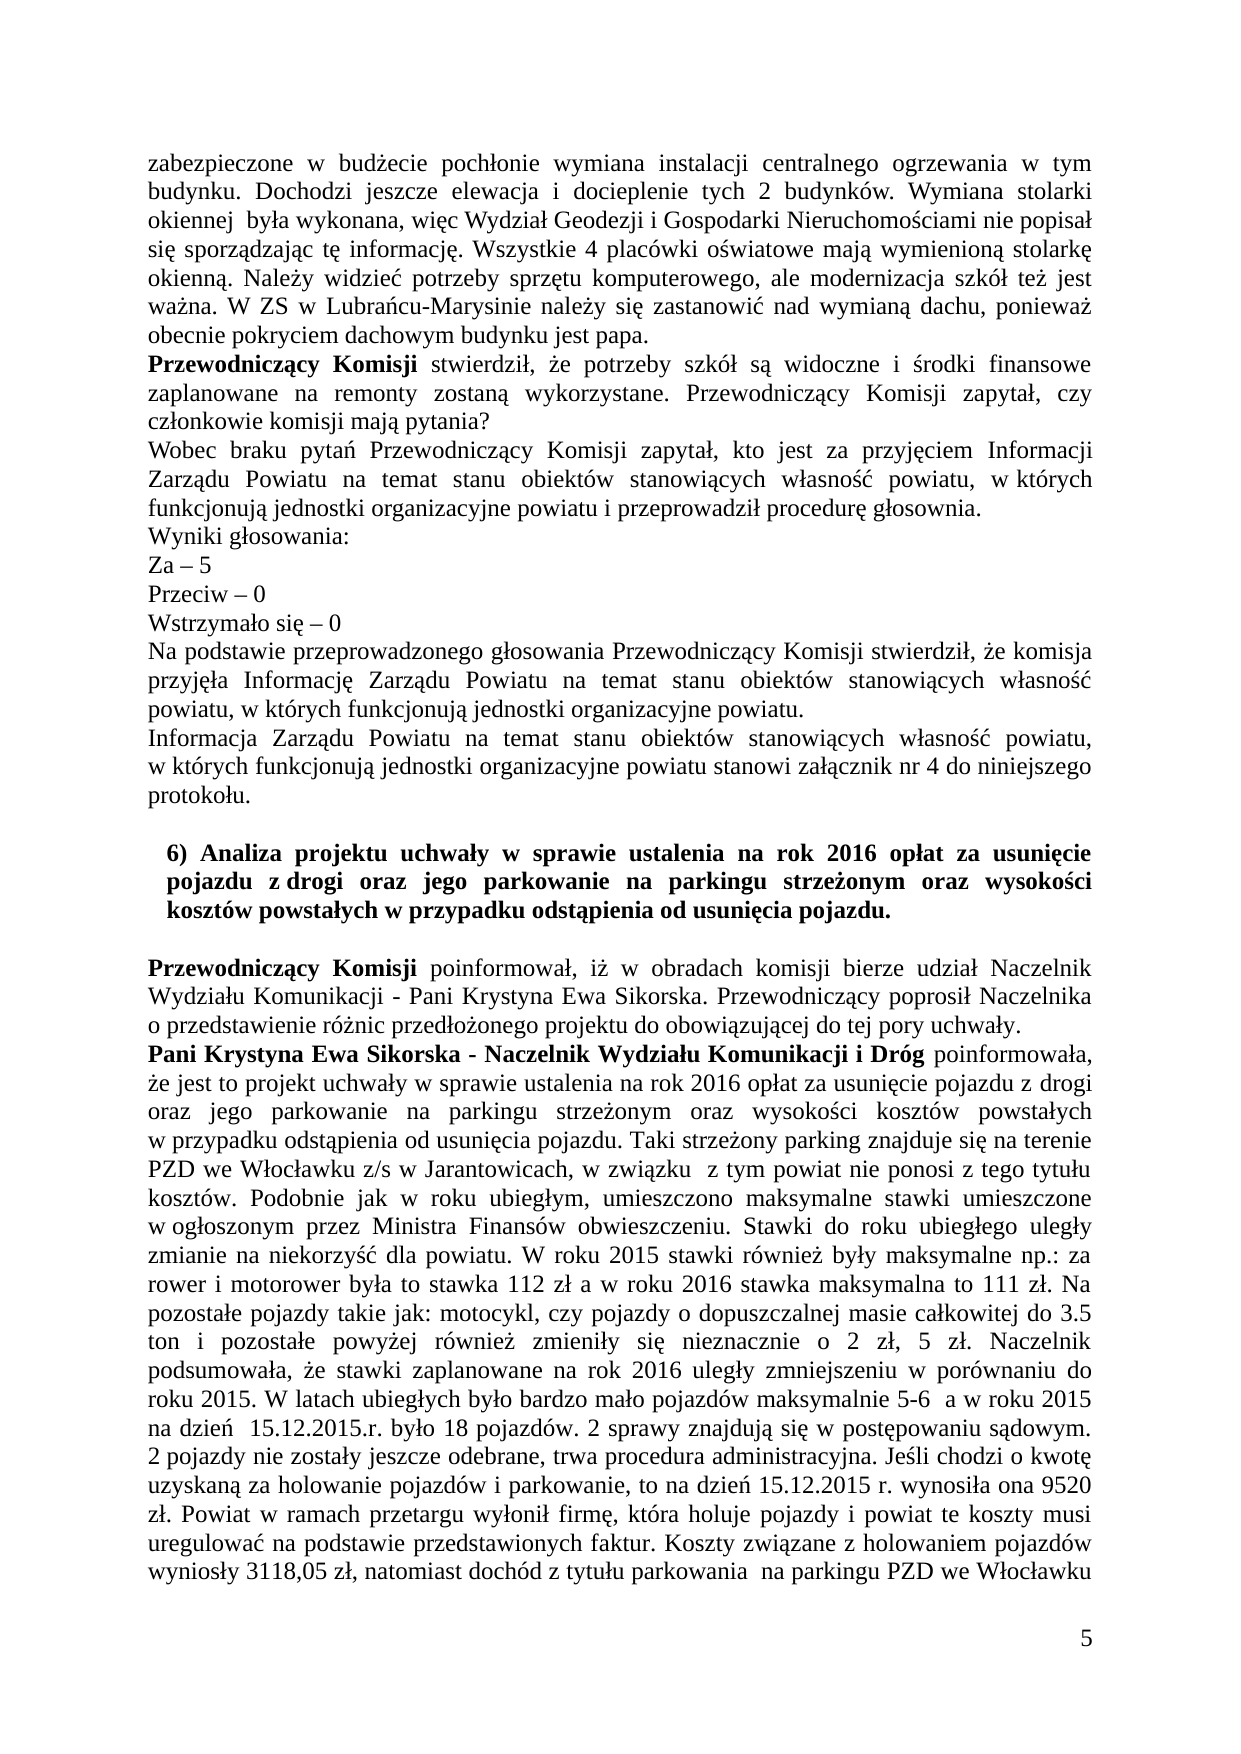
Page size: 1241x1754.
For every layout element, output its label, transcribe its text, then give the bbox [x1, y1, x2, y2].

text Przeciw – 0 [148, 579, 1093, 608]
text Przewodniczący Komisji poinformował, iż w obradach komisji bierze udział Naczelnik Wydziału Komunikacji - Pani Krystyna Ewa Sikorska. Przewodniczący poprosił Naczelnika o przedstawienie różnic przedłożonego projektu do obowiązującej do tej pory uchwały. [148, 953, 1093, 1039]
text Wyniki głosowania: [148, 521, 1093, 550]
text Informacja Zarządu Powiatu na temat stanu obiektów stanowiących własność powiatu, w których funkcjonują jednostki organizacyjne powiatu stanowi załącznik nr 4 do niniejszego protokołu. [148, 723, 1093, 809]
list Przewodniczący Komisji stwierdził, że potrzeby szkół są widoczne i środki finansowe zaplanowane na remonty zostaną wykorzystane. Przewodniczący Komisji zapytał, czy członkowie komisji mają pytania? [148, 349, 1093, 435]
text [148, 1039, 1093, 1585]
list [148, 148, 1093, 349]
text Na podstawie przeprowadzonego głosowania Przewodniczący Komisji stwierdził, że komisja przyjęła Informację Zarządu Powiatu na temat stanu obiektów stanowiących własność powiatu, w których funkcjonują jednostki organizacyjne powiatu. [148, 636, 1093, 723]
list Wobec braku pytań Przewodniczący Komisji zapytał, kto jest za przyjęciem Informacji Zarządu Powiatu na temat stanu obiektów stanowiących własność powiatu, w których funkcjonują jednostki organizacyjne powiatu i przeprowadził procedurę głosownia. [148, 435, 1093, 521]
text Wstrzymało się – 0 [148, 608, 1093, 636]
text 6) Analiza projektu uchwały w sprawie ustalenia na rok 2016 opłat za usunięcie pojazdu z drogi oraz jego parkowanie na parkingu strzeżonym oraz wysokości kosztów powstałych w przypadku odstąpienia od usunięcia pojazdu. [166, 838, 1093, 924]
text Za – 5 [148, 550, 1093, 579]
